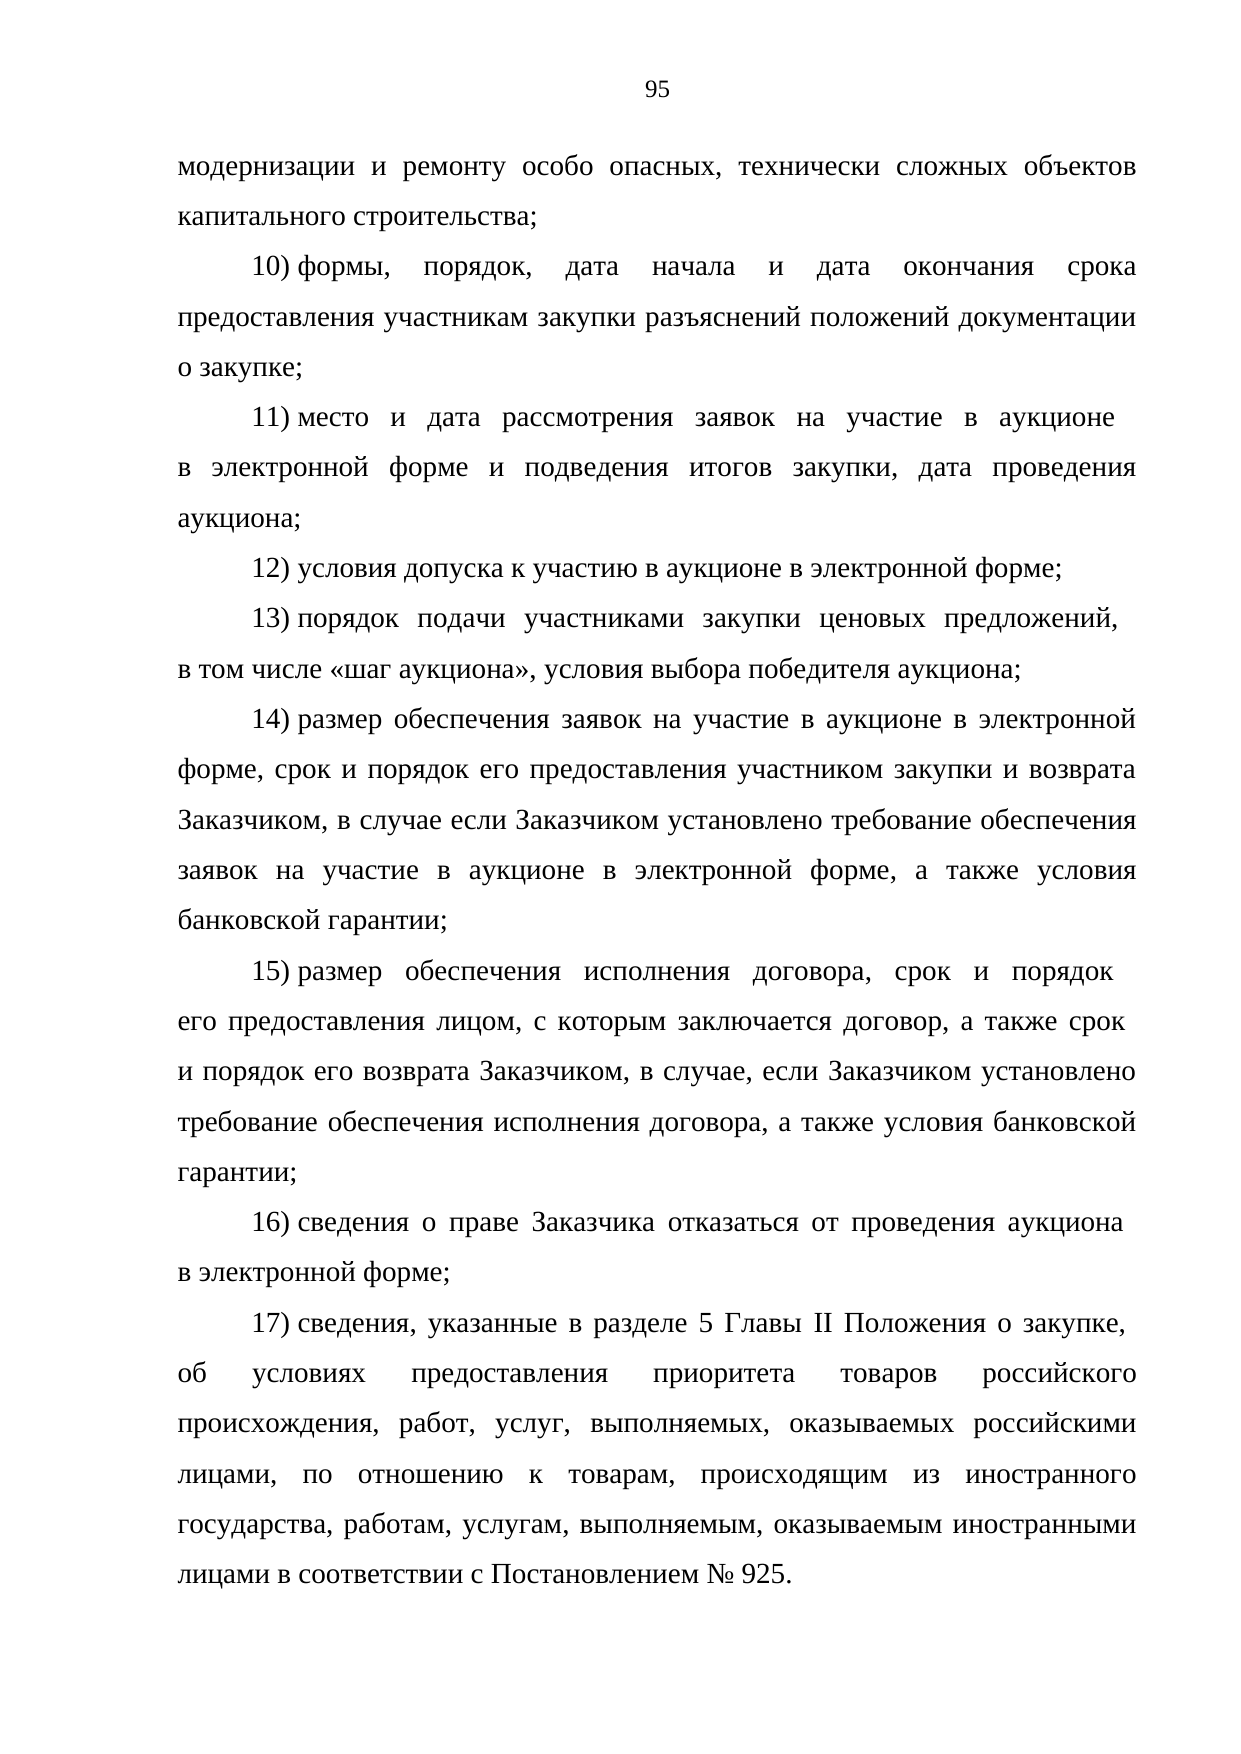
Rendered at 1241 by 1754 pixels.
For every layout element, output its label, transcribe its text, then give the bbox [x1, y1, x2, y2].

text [177, 148, 1137, 232]
text 17) сведения, указанные в разделе 5 Главы II Положения о закупке, об условиях предоставления приоритета товаров российского происхождения, работ, услуг, выполняемых, оказываемых российскими лицами, по отношению к товарам, происходящим из иностранного государства, работам, услугам, выполняемым, оказываемым иностранными лицами в соответствии с Постановлением № 925. [177, 1305, 1137, 1590]
text 10) формы, порядок, дата начала и дата окончания срока предоставления участникам закупки разъяснений положений документации о закупке; [177, 248, 1137, 382]
text 12) условия допуска к участию в аукционе в электронной форме; [177, 550, 1137, 584]
text 15) размер обеспечения исполнения договора, срок и порядок его предоставления лицом, с которым заключается договор, а также срок и порядок его возврата Заказчиком, в случае, если Заказчиком установлено требование обеспечения исполнения договора, а также условия банковской гарантии; [177, 953, 1137, 1187]
text 14) размер обеспечения заявок на участие в аукционе в электронной форме, срок и порядок его предоставления участником закупки и возврата Заказчиком, в случае если Заказчиком установлено требование обеспечения заявок на участие в аукционе в электронной форме, а также условия банковской гарантии; [177, 701, 1137, 936]
text 11) место и дата рассмотрения заявок на участие в аукционе в электронной форме и подведения итогов закупки, дата проведения аукциона; [177, 399, 1137, 533]
text 16) сведения о праве Заказчика отказаться от проведения аукциона в электронной форме; [177, 1204, 1137, 1288]
text 13) порядок подачи участниками закупки ценовых предложений, в том числе «шаг аукциона», условия выбора победителя аукциона; [177, 601, 1137, 684]
